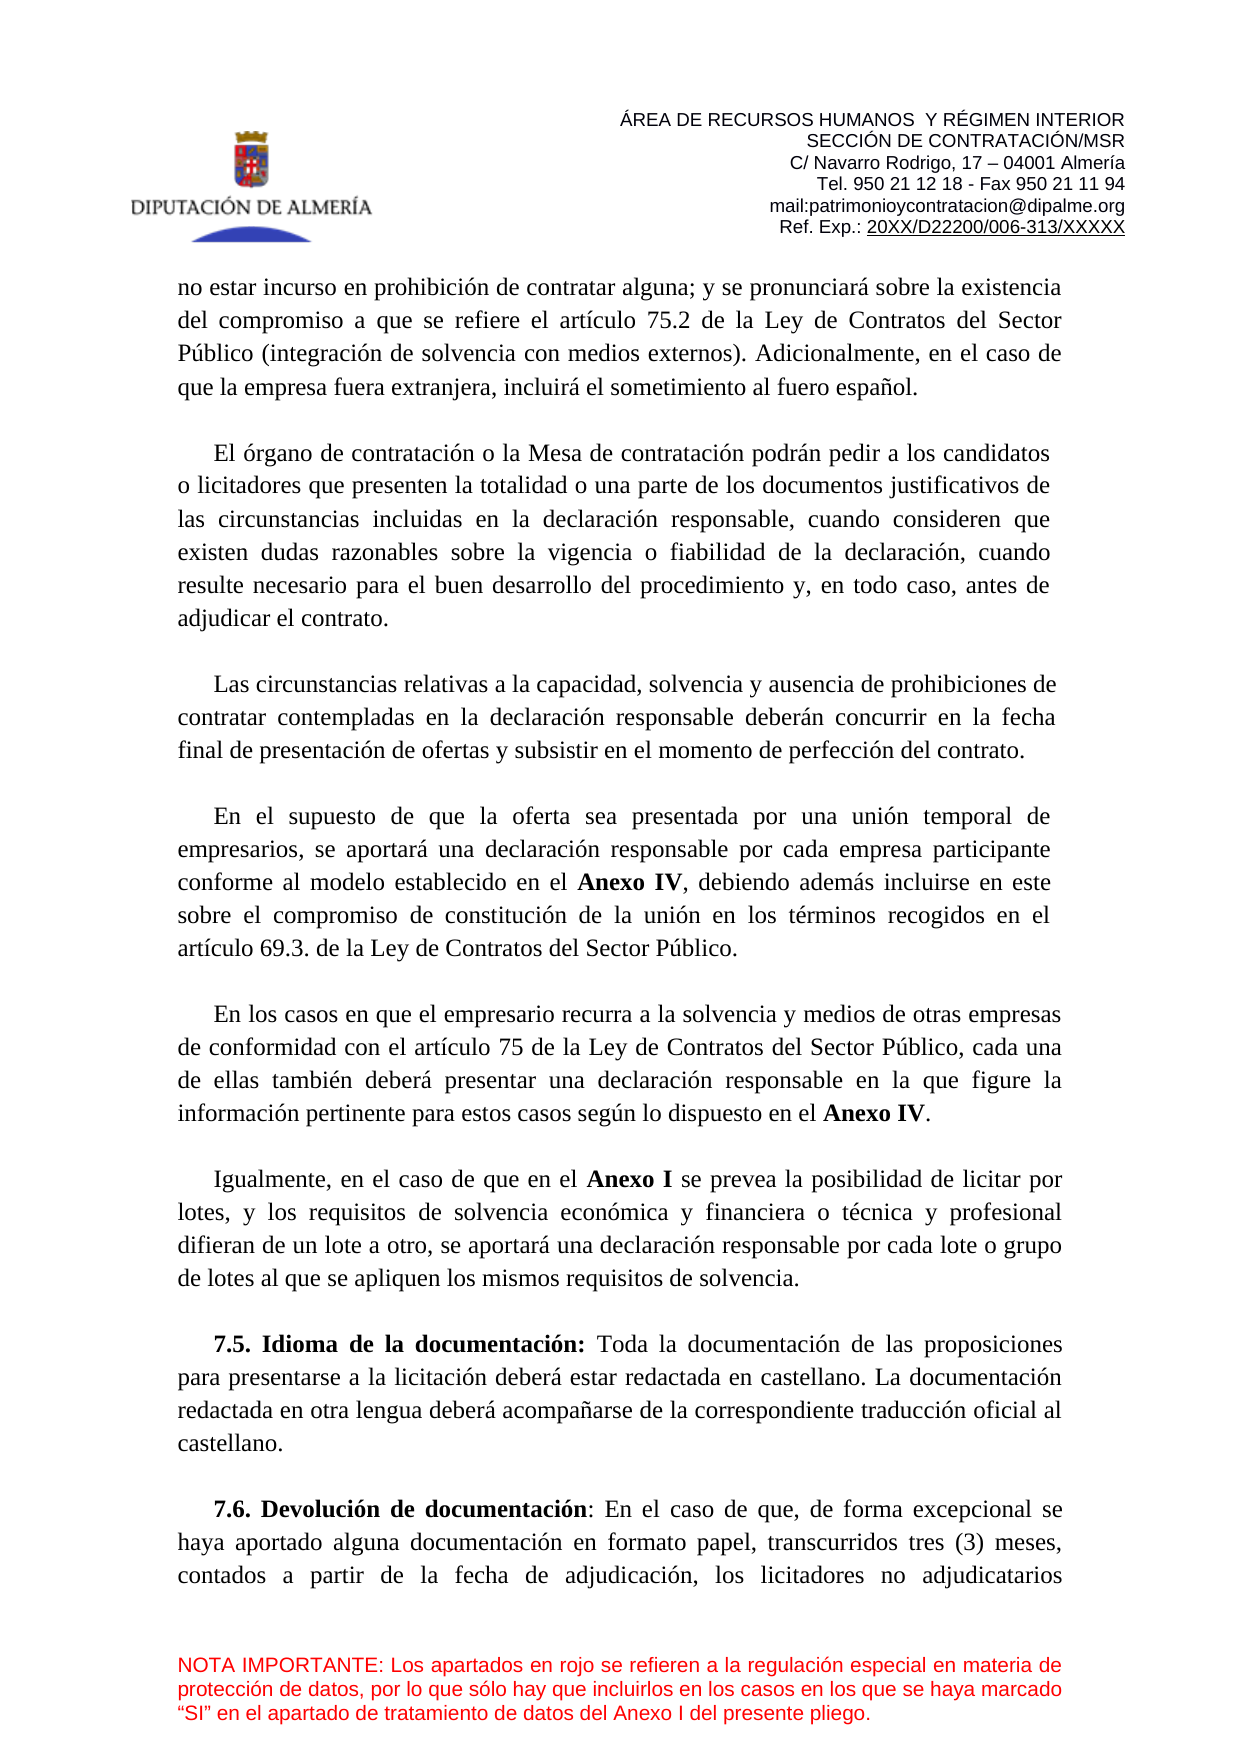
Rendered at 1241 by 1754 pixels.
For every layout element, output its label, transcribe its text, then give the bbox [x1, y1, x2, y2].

text En el supuesto de que la oferta sea presentada por una unión temporal de empresarios, se aportará una declaración responsable por cada empresa participante conforme al modelo establecido en el Anexo IV, debiendo además incluirse en este sobre el compromiso de constitución de la unión en los términos recogidos en el artículo 69.3. de la Ley de Contratos del Sector Público. [177, 801, 1051, 962]
text Las circunstancias relativas a la capacidad, solvencia y ausencia de prohibiciones de contratar contempladas en la declaración responsable deberán concurrir en la fecha final de presentación de ofertas y subsistir en el momento de perfección del contrato. [177, 669, 1057, 763]
text Igualmente, en el caso de que en el Anexo I se prevea la posibilidad de licitar por lotes, y los requisitos de solvencia económica y financiera o técnica y profesional difieran de un lote a otro, se aportará una declaración responsable por cada lote o grupo de lotes al que se apliquen los mismos requisitos de solvencia. [177, 1164, 1063, 1292]
picture [131, 131, 374, 244]
text En los casos en que el empresario recurra a la solvencia y medios de otras empresas de conformidad con el artículo 75 de la Ley de Contratos del Sector Público, cada una de ellas también deberá presentar una declaración responsable en la que figure la información pertinente para estos casos según lo dispuesto en el Anexo IV. [177, 999, 1063, 1127]
text El órgano de contratación o la Mesa de contratación podrán pedir a los candidatos o licitadores que presenten la totalidad o una parte de los documentos justificativos de las circunstancias incluidas en la declaración responsable, cuando consideren que existen dudas razonables sobre la vigencia o fiabilidad de la declaración, cuando resulte necesario para el buen desarrollo del procedimiento y, en todo caso, antes de adjudicar el contrato. [177, 438, 1051, 631]
text 7.5. Idioma de la documentación: Toda la documentación de las proposiciones para presentarse a la licitación deberá estar redactada en castellano. La documentación redactada en otra lengua deberá acompañarse de la correspondiente traducción oficial al castellano. [177, 1329, 1063, 1457]
